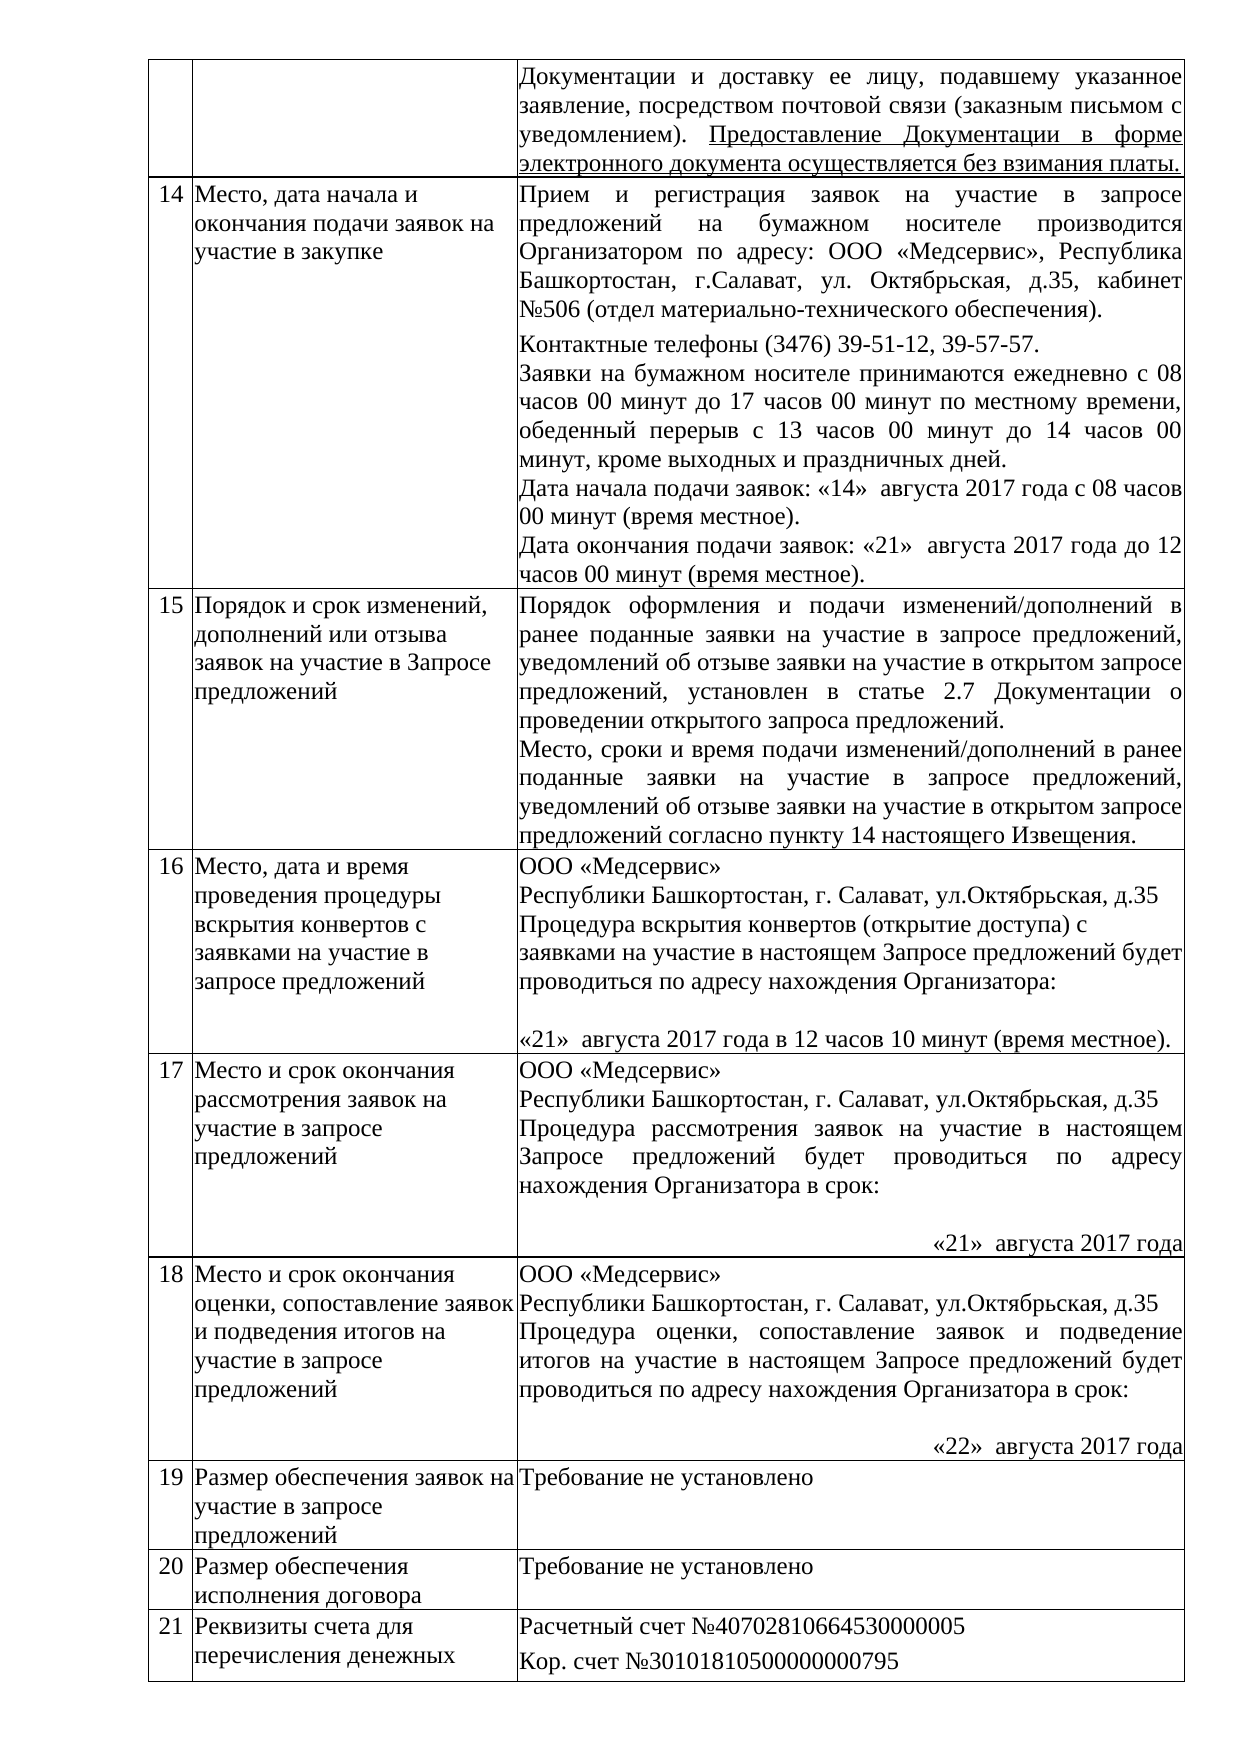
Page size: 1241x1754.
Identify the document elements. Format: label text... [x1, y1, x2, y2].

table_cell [193, 1610, 517, 1681]
table_cell 15 [149, 589, 192, 849]
table_cell 19 [149, 1461, 192, 1549]
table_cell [193, 60, 517, 176]
table_cell Порядок оформления и подачи изменений/дополнений в ранее поданные заявки на участие в запросе предложений, уведомлений об отзыве заявки на участие в открытом запросе предложений, установлен в статье 2.7 Документации о проведении открытого запроса предложений. Место, сроки и время подачи изменений/дополнений в ранее поданные заявки на участие в запросе предложений, уведомлений об отзыве заявки на участие в открытом запросе предложений согласно пункту 14 настоящего Извещения. [518, 589, 1184, 849]
table_cell 20 [149, 1550, 192, 1609]
table_cell Размер обеспечения исполнения договора [193, 1550, 517, 1609]
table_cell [518, 1610, 1184, 1681]
table_cell Требование не установлено [518, 1461, 1184, 1549]
table_cell 17 [149, 1054, 192, 1256]
table_cell ООО «Медсервис» Республики Башкортостан, г. Салават, ул.Октябрьская, д.35 Процедура вскрытия конвертов (открытие доступа) с заявками на участие в настоящем Запросе предложений будет проводиться по адресу нахождения Организатора: «21» августа 2017 года в 12 часов 10 минут (время местное). [518, 850, 1184, 1053]
table_cell Место и срок окончания оценки, сопоставление заявок и подведения итогов на участие в запросе предложений [193, 1258, 517, 1460]
table_cell 13 [149, 60, 192, 176]
table_cell Размер обеспечения заявок на участие в запросе предложений [193, 1461, 517, 1549]
table_cell Место, дата начала и окончания подачи заявок на участие в закупке [193, 178, 517, 588]
table_cell 14 [149, 178, 192, 588]
table_cell 16 [149, 850, 192, 1053]
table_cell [518, 60, 1184, 176]
table_cell 18 [149, 1258, 192, 1460]
table_cell Прием и регистрация заявок на участие в запросе предложений на бумажном носителе производится Организатором по адресу: ООО «Медсервис», Республика Башкортостан, г.Салават, ул. Октябрьская, д.35, кабинет №506 (отдел материально-технического обеспечения). Контактные телефоны (3476) 39-51-12, 39-57-57. Заявки на бумажном носителе принимаются ежедневно с 08 часов 00 минут до 17 часов 00 минут по местному времени, обеденный перерыв с 13 часов 00 минут до 14 часов 00 минут, кроме выходных и праздничных дней. Дата начала подачи заявок: «14» августа 2017 года с 08 часов 00 минут (время местное). Дата окончания подачи заявок: «21» августа 2017 года до 12 часов 00 минут (время местное). [518, 178, 1184, 588]
table_cell Место, дата и время проведения процедуры вскрытия конвертов с заявками на участие в запросе предложений [193, 850, 517, 1053]
table_cell ООО «Медсервис» Республики Башкортостан, г. Салават, ул.Октябрьская, д.35 Процедура рассмотрения заявок на участие в настоящем Запросе предложений будет проводиться по адресу нахождения Организатора в срок: «21» августа 2017 года [518, 1054, 1184, 1256]
table_cell Порядок и срок изменений, дополнений или отзыва заявок на участие в Запросе предложений [193, 589, 517, 849]
table_cell Место и срок окончания рассмотрения заявок на участие в запросе предложений [193, 1054, 517, 1256]
table_cell ООО «Медсервис» Республики Башкортостан, г. Салават, ул.Октябрьская, д.35 Процедура оценки, сопоставление заявок и подведение итогов на участие в настоящем Запросе предложений будет проводиться по адресу нахождения Организатора в срок: «22» августа 2017 года [518, 1258, 1184, 1460]
table_cell 21 [149, 1610, 192, 1681]
table_cell Требование не установлено [518, 1550, 1184, 1609]
